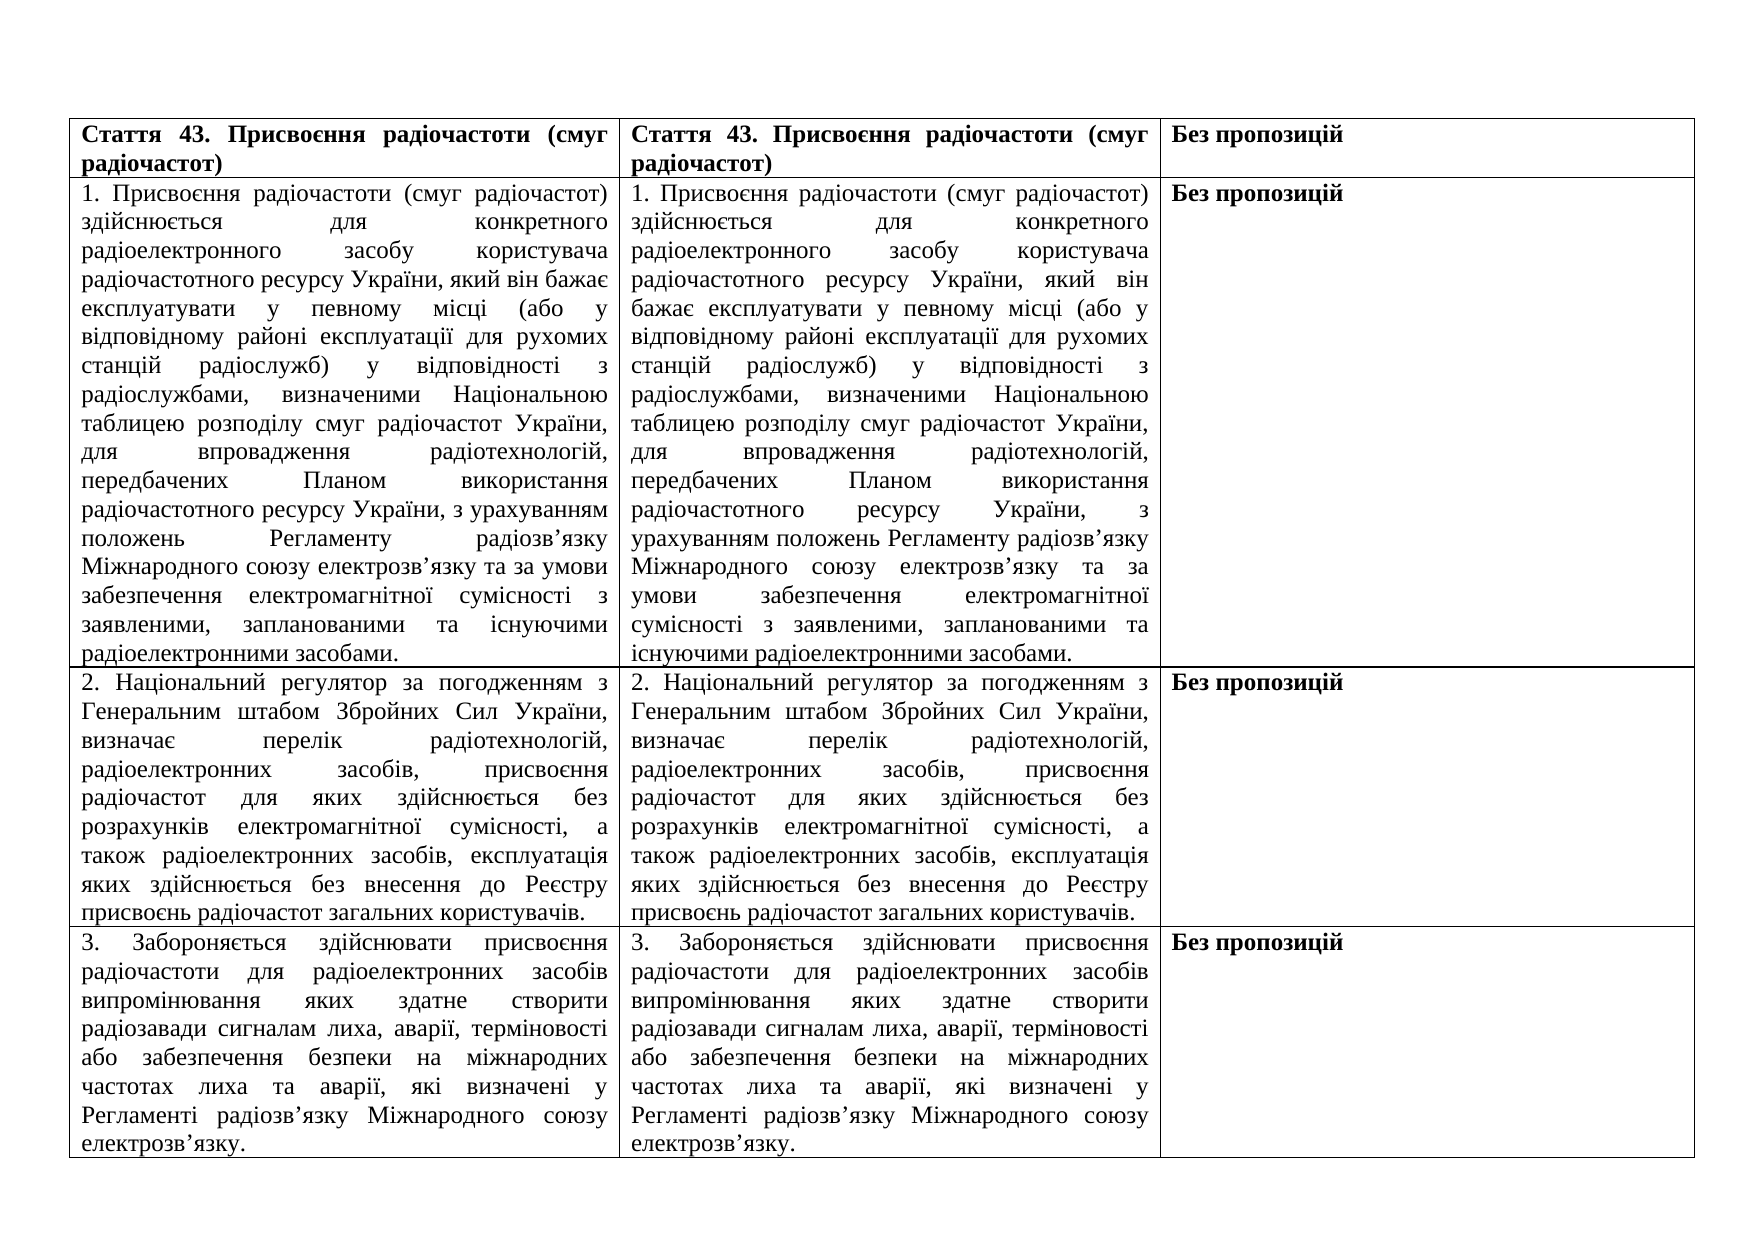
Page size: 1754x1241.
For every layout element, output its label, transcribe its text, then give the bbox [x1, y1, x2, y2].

table_cell 3. Забороняється здійснювати присвоєння радіочастоти для радіоелектронних засобів випромінювання яких здатне створити радіозавади сигналам лиха, аварії, терміновості або забезпечення безпеки на міжнародних частотах лиха та аварії, які визначені у Регламенті радіозв’язку Міжнародного союзу електрозв’язку. [620, 927, 1160, 1157]
table_cell Стаття 43. Присвоєння радіочастоти (смуг радіочастот) [70, 119, 619, 177]
table_cell Без пропозицій [1161, 178, 1694, 666]
table_cell Без пропозицій [1161, 927, 1694, 1157]
table_cell 1. Присвоєння радіочастоти (смуг радіочастот) здійснюється для конкретного радіоелектронного засобу користувача радіочастотного ресурсу України, який він бажає експлуатувати у певному місці (або у відповідному районі експлуатації для рухомих станцій радіослужб) у відповідності з радіослужбами, визначеними Національною таблицею розподілу смуг радіочастот України, для впровадження радіотехнологій, передбачених Планом використання радіочастотного ресурсу України, з урахуванням положень Регламенту радіозв’язку Міжнародного союзу електрозв’язку та за умови забезпечення електромагнітної сумісності з заявленими, запланованими та існуючими радіоелектронними засобами. [620, 178, 1160, 666]
table_cell 1. Присвоєння радіочастоти (смуг радіочастот) здійснюється для конкретного радіоелектронного засобу користувача радіочастотного ресурсу України, який він бажає експлуатувати у певному місці (або у відповідному районі експлуатації для рухомих станцій радіослужб) у відповідності з радіослужбами, визначеними Національною таблицею розподілу смуг радіочастот України, для впровадження радіотехнологій, передбачених Планом використання радіочастотного ресурсу України, з урахуванням положень Регламенту радіозв’язку Міжнародного союзу електрозв’язку та за умови забезпечення електромагнітної сумісності з заявленими, запланованими та існуючими радіоелектронними засобами. [70, 178, 619, 666]
table_cell 2. Національний регулятор за погодженням з Генеральним штабом Збройних Сил України, визначає перелік радіотехнологій, радіоелектронних засобів, присвоєння радіочастот для яких здійснюється без розрахунків електромагнітної сумісності, а також радіоелектронних засобів, експлуатація яких здійснюється без внесення до Реєстру присвоєнь радіочастот загальних користувачів. [70, 668, 619, 926]
table_cell Без пропозицій [1161, 668, 1694, 926]
table_cell Без пропозицій [1161, 119, 1694, 177]
table_cell Стаття 43. Присвоєння радіочастоти (смуг радіочастот) [620, 119, 1160, 177]
table_cell 3. Забороняється здійснювати присвоєння радіочастоти для радіоелектронних засобів випромінювання яких здатне створити радіозавади сигналам лиха, аварії, терміновості або забезпечення безпеки на міжнародних частотах лиха та аварії, які визначені у Регламенті радіозв’язку Міжнародного союзу електрозв’язку. [70, 927, 619, 1157]
table_cell 2. Національний регулятор за погодженням з Генеральним штабом Збройних Сил України, визначає перелік радіотехнологій, радіоелектронних засобів, присвоєння радіочастот для яких здійснюється без розрахунків електромагнітної сумісності, а також радіоелектронних засобів, експлуатація яких здійснюється без внесення до Реєстру присвоєнь радіочастот загальних користувачів. [620, 668, 1160, 926]
